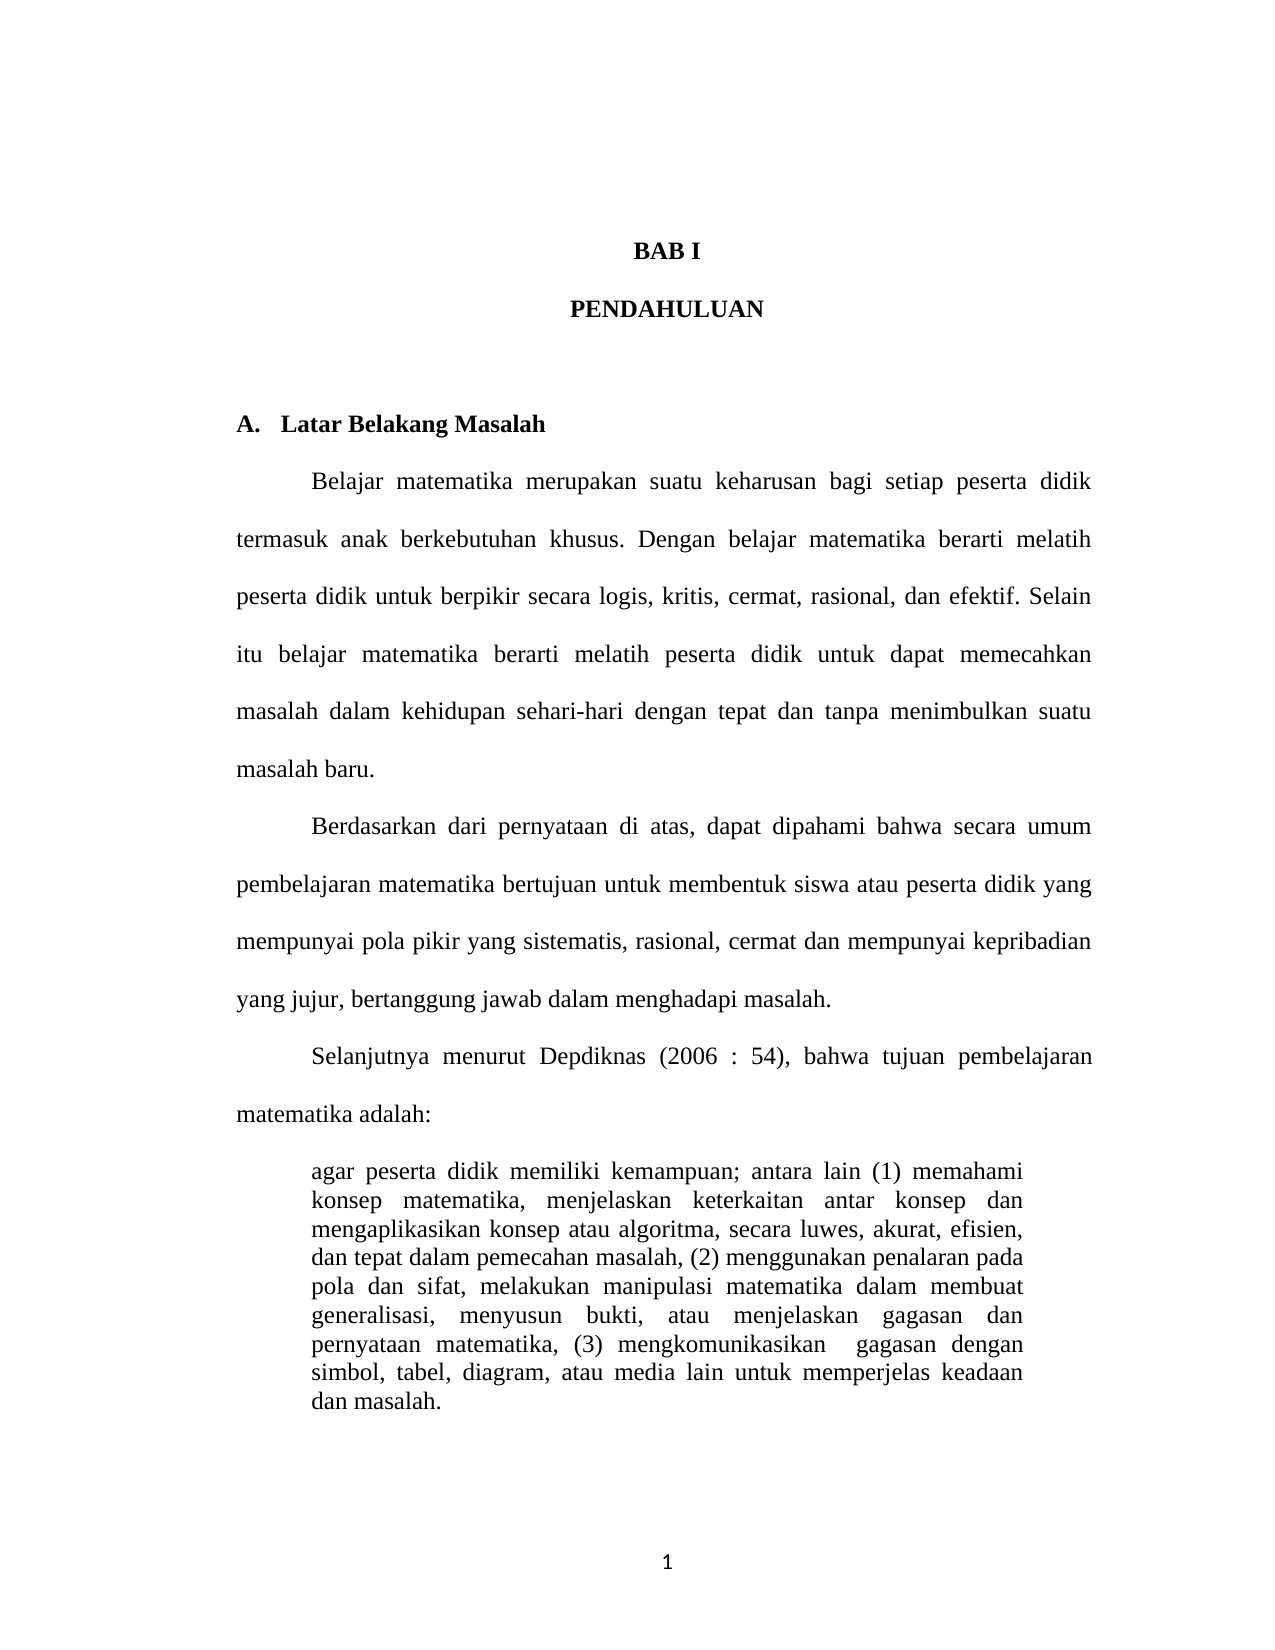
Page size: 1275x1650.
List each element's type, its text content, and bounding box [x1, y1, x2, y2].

text agar peserta didik memiliki kemampuan; antara lain (1) memahami konsep matematika, menjelaskan keterkaitan antar konsep dan mengaplikasikan konsep atau algoritma, secara luwes, akurat, efisien, dan tepat dalam pemecahan masalah, (2) menggunakan penalaran pada pola dan sifat, melakukan manipulasi matematika dalam membuat generalisasi, menyusun bukti, atau menjelaskan gagasan dan pernyataan matematika, (3) mengkomunikasikan gagasan dengan simbol, tabel, diagram, atau media lain untuk memperjelas keadaan dan masalah. [311, 1156, 1024, 1415]
text Selanjutnya menurut Depdiknas (2006 : 54), bahwa tujuan pembelajaran matematika adalah: [236, 1041, 1092, 1127]
text PENDAHULUAN [236, 294, 1098, 322]
text BAB I [236, 236, 1098, 265]
text Belajar matematika merupakan suatu keharusan bagi setiap peserta didik termasuk anak berkebutuhan khusus. Dengan belajar matematika berarti melatih peserta didik untuk berpikir secara logis, kritis, cermat, rasional, dan efektif. Selain itu belajar matematika berarti melatih peserta didik untuk dapat memecahkan masalah dalam kehidupan sehari-hari dengan tepat dan tanpa menimbulkan suatu masalah baru. [236, 466, 1092, 782]
list Latar Belakang Masalah [236, 409, 1098, 437]
text Berdasarkan dari pernyataan di atas, dapat dipahami bahwa secara umum pembelajaran matematika bertujuan untuk membentuk siswa atau peserta didik yang mempunyai pola pikir yang sistematis, rasional, cermat dan mempunyai kepribadian yang jujur, bertanggung jawab dalam menghadapi masalah. [236, 811, 1092, 1012]
